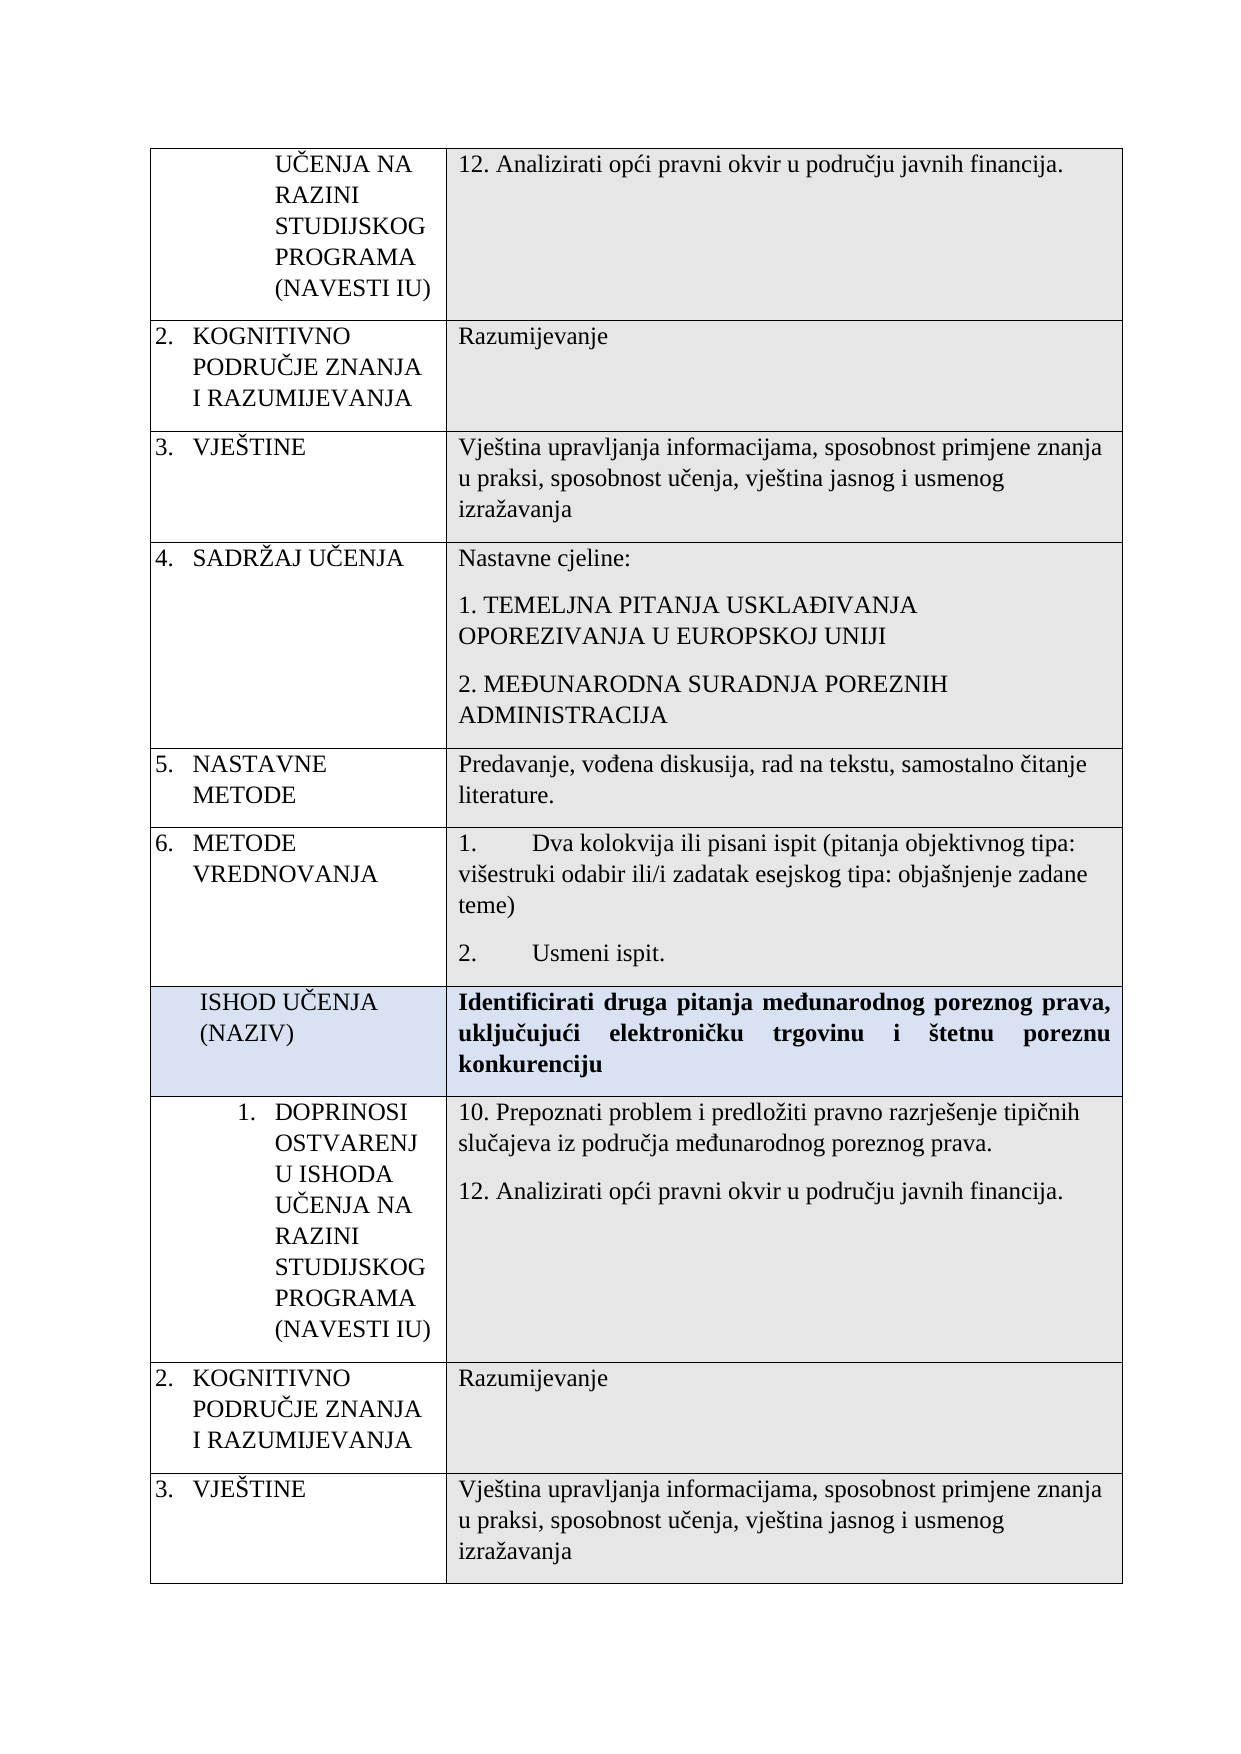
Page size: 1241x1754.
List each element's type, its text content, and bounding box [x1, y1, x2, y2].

table_cell Vještina upravljanja informacijama, sposobnost primjene znanja u praksi, sposobnost učenja, vještina jasnog i usmenog izražavanja [447, 1474, 1122, 1583]
table_cell Razumijevanje [447, 1363, 1122, 1473]
table_cell KOGNITIVNO PODRUČJE ZNANJA I RAZUMIJEVANJA [151, 1363, 446, 1473]
table_cell Vještina upravljanja informacijama, sposobnost primjene znanja u praksi, sposobnost učenja, vještina jasnog i usmenog izražavanja [447, 432, 1122, 542]
table_cell NASTAVNE METODE [151, 749, 446, 827]
table_cell Nastavne cjeline: 1. TEMELJNA PITANJA USKLAĐIVANJA OPOREZIVANJA U EUROPSKOJ UNIJI 2. MEĐUNARODNA SURADNJA POREZNIH ADMINISTRACIJA [447, 543, 1122, 748]
table_cell 1. Dva kolokvija ili pisani ispit (pitanja objektivnog tipa: višestruki odabir ili/i zadatak esejskog tipa: objašnjenje zadane teme) 2. Usmeni ispit. [447, 828, 1122, 986]
table_cell Razumijevanje [447, 321, 1122, 431]
table_cell SADRŽAJ UČENJA [151, 543, 446, 748]
table_cell Predavanje, vođena diskusija, rad na tekstu, samostalno čitanje literature. [447, 749, 1122, 827]
table_cell DOPRINOSI OSTVARENJU ISHODA UČENJA NA RAZINI STUDIJSKOG PROGRAMA (NAVESTI IU) [151, 1097, 446, 1362]
table_cell METODE VREDNOVANJA [151, 828, 446, 986]
table_cell VJEŠTINE [151, 1474, 446, 1583]
table_cell Identificirati druga pitanja međunarodnog poreznog prava, uključujući elektroničku trgovinu i štetnu poreznu konkurenciju [447, 987, 1122, 1096]
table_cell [447, 149, 1122, 320]
table_cell VJEŠTINE [151, 432, 446, 542]
table_cell KOGNITIVNO PODRUČJE ZNANJA I RAZUMIJEVANJA [151, 321, 446, 431]
table_cell ISHOD UČENJA (NAZIV) [151, 987, 446, 1096]
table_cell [151, 149, 446, 320]
